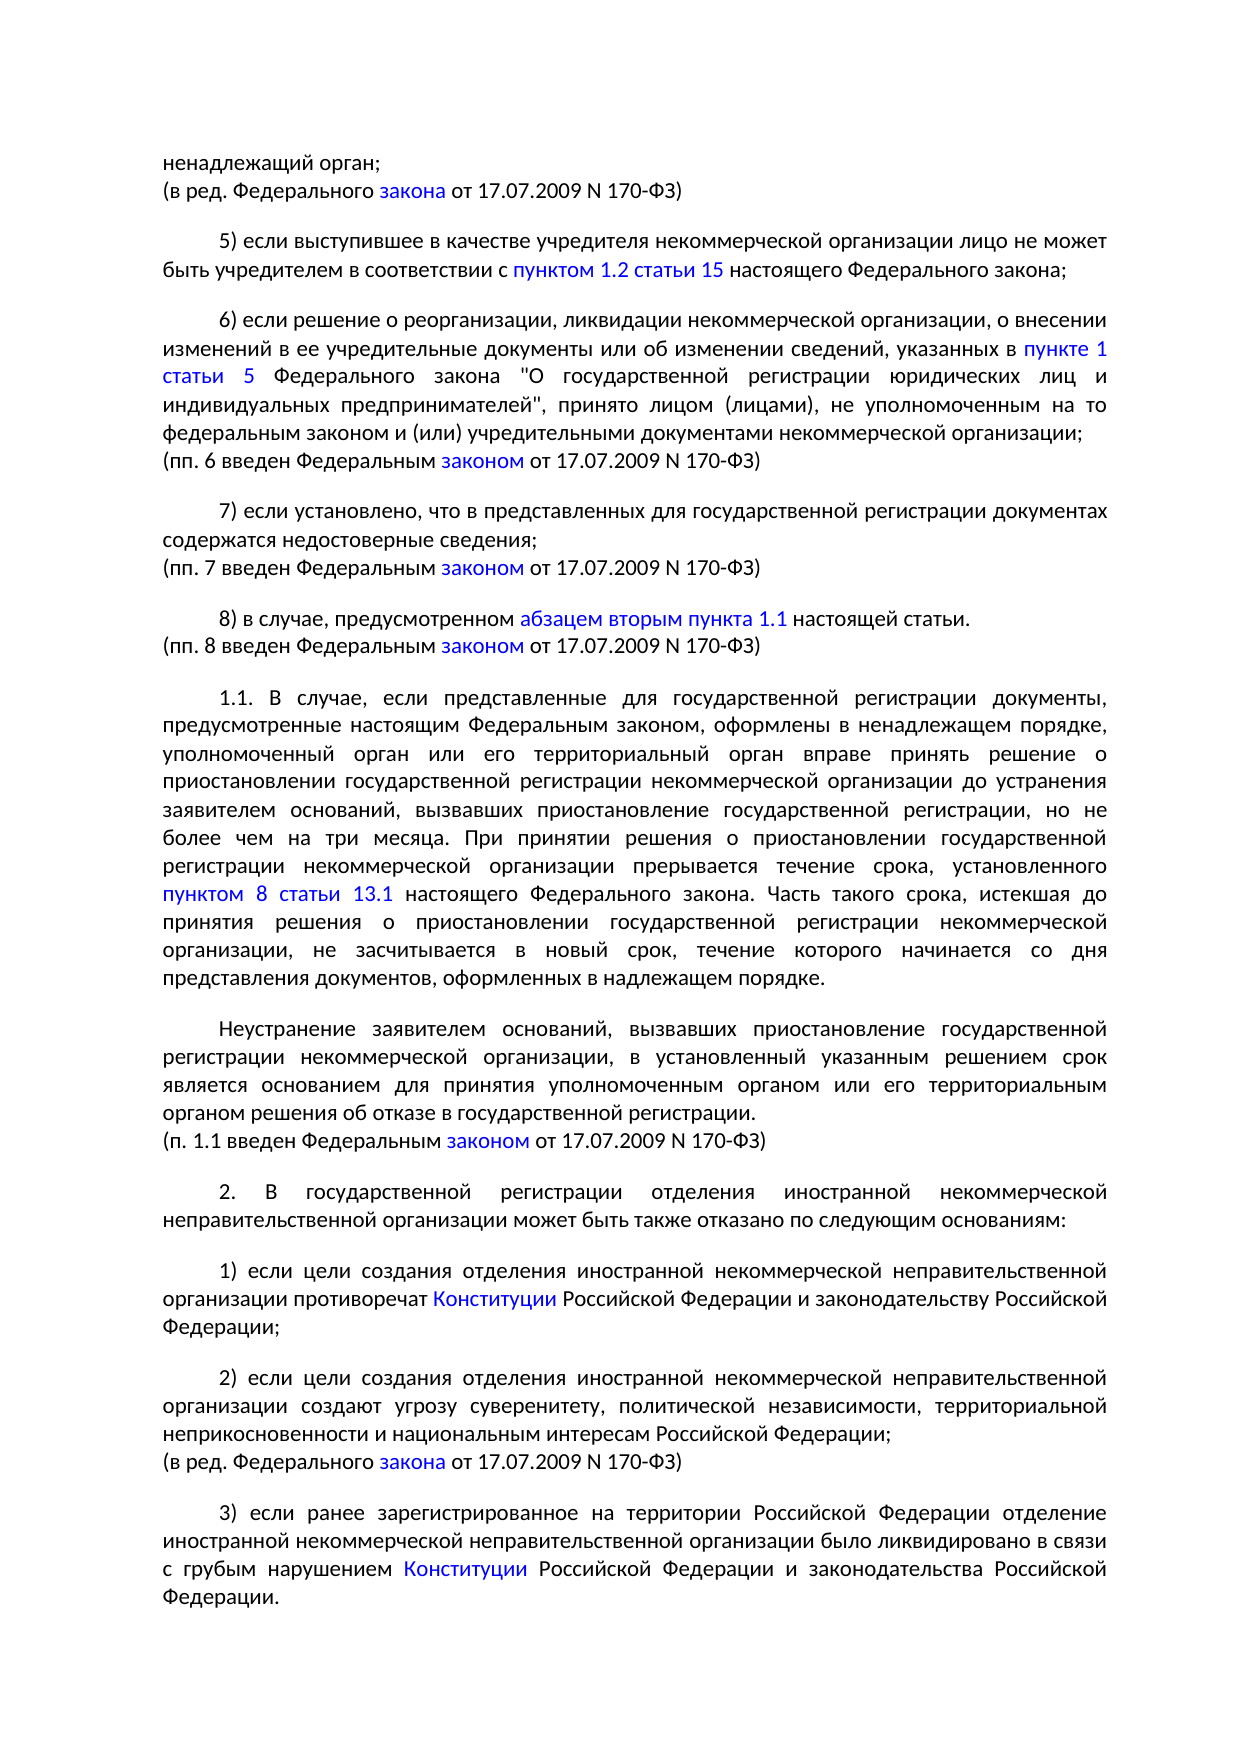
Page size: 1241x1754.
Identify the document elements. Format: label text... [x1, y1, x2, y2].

text 2) если цели создания отделения иностранной некоммерческой неправительственной организации создают угрозу суверенитету, политической независимости, территориальной неприкосновенности и национальным интересам Российской Федерации; [162, 1363, 1107, 1447]
text 6) если решение о реорганизации, ликвидации некоммерческой организации, о внесении изменений в ее учредительные документы или об изменении сведений, указанных в пункте 1 статьи 5 Федерального закона "О государственной регистрации юридических лиц и индивидуальных предпринимателей", принято лицом (лицами), не уполномоченным на то федеральным законом и (или) учредительными документами некоммерческой организации; [162, 306, 1107, 446]
text (пп. 6 введен Федеральным законом от 17.07.2009 N 170-ФЗ) [162, 446, 1107, 474]
text (пп. 7 введен Федеральным законом от 17.07.2009 N 170-ФЗ) [162, 553, 1107, 581]
text 3) если ранее зарегистрированное на территории Российской Федерации отделение иностранной некоммерческой неправительственной организации было ликвидировано в связи с грубым нарушением Конституции Российской Федерации и законодательства Российской Федерации. [162, 1498, 1107, 1610]
text 5) если выступившее в качестве учредителя некоммерческой организации лицо не может быть учредителем в соответствии с пунктом 1.2 статьи 15 настоящего Федерального закона; [162, 227, 1107, 283]
text (пп. 8 введен Федеральным законом от 17.07.2009 N 170-ФЗ) [162, 632, 1107, 660]
text 8) в случае, предусмотренном абзацем вторым пункта 1.1 настоящей статьи. [162, 604, 1107, 632]
text 7) если установлено, что в представленных для государственной регистрации документах содержатся недостоверные сведения; [162, 497, 1107, 553]
text 1.1. В случае, если представленные для государственной регистрации документы, предусмотренные настоящим Федеральным законом, оформлены в ненадлежащем порядке, уполномоченный орган или его территориальный орган вправе принять решение о приостановлении государственной регистрации некоммерческой организации до устранения заявителем оснований, вызвавших приостановление государственной регистрации, но не более чем на три месяца. При принятии решения о приостановлении государственной регистрации некоммерческой организации прерывается течение срока, установленного пунктом 8 статьи 13.1 настоящего Федерального закона. Часть такого срока, истекшая до принятия решения о приостановлении государственной регистрации некоммерческой организации, не засчитывается в новый срок, течение которого начинается со дня представления документов, оформленных в надлежащем порядке. [162, 683, 1107, 991]
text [162, 148, 1107, 176]
text 2. В государственной регистрации отделения иностранной некоммерческой неправительственной организации может быть также отказано по следующим основаниям: [162, 1177, 1107, 1233]
text (в ред. Федерального закона от 17.07.2009 N 170-ФЗ) [162, 1447, 1107, 1475]
text 1) если цели создания отделения иностранной некоммерческой неправительственной организации противоречат Конституции Российской Федерации и законодательству Российской Федерации; [162, 1256, 1107, 1340]
text (п. 1.1 введен Федеральным законом от 17.07.2009 N 170-ФЗ) [162, 1126, 1107, 1154]
text Неустранение заявителем оснований, вызвавших приостановление государственной регистрации некоммерческой организации, в установленный указанным решением срок является основанием для принятия уполномоченным органом или его территориальным органом решения об отказе в государственной регистрации. [162, 1014, 1107, 1126]
text (в ред. Федерального закона от 17.07.2009 N 170-ФЗ) [162, 176, 1107, 204]
